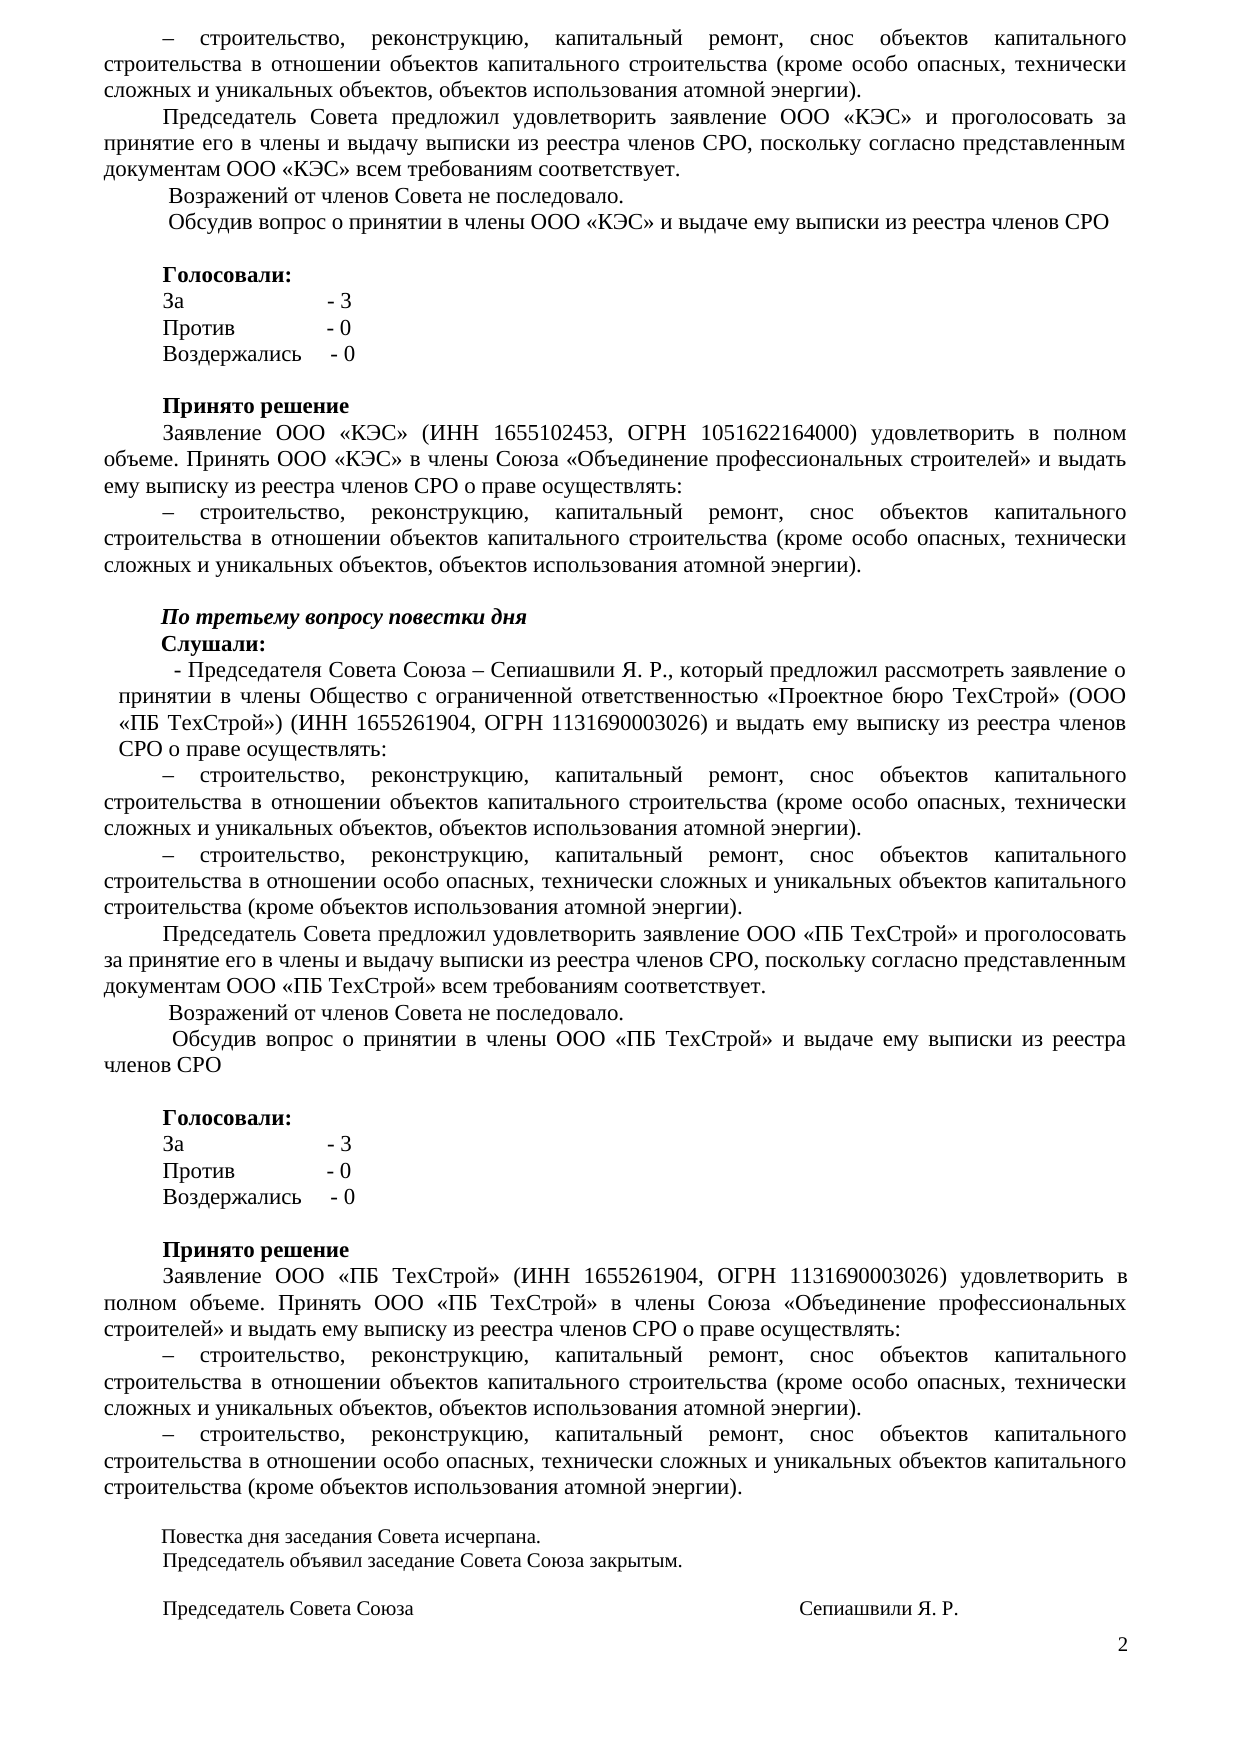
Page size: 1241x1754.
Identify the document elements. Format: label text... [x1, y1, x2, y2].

text – строительство, реконструкцию, капитальный ремонт, снос объектов капитального строительства в отношении особо опасных, технически сложных и уникальных объектов капитального строительства (кроме объектов использования атомной энергии). [103, 841, 1128, 920]
text – строительство, реконструкцию, капитальный ремонт, снос объектов капитального строительства в отношении объектов капитального строительства (кроме особо опасных, технически сложных и уникальных объектов, объектов использования атомной энергии). [103, 762, 1128, 841]
text Слушали: [103, 630, 1128, 656]
text Против - 0 [103, 1157, 1128, 1183]
text Воздержались - 0 [103, 1183, 1128, 1209]
text – строительство, реконструкцию, капитальный ремонт, снос объектов капитального строительства в отношении объектов капитального строительства (кроме особо опасных, технически сложных и уникальных объектов, объектов использования атомной энергии). [103, 24, 1128, 103]
text Председатель объявил заседание Совета Союза закрытым. [103, 1548, 1128, 1572]
text Принято решение [103, 393, 1128, 419]
text Председатель Совета предложил удовлетворить заявление ООО «КЭС» и проголосовать за принятие его в члены и выдачу выписки из реестра членов СРО, поскольку согласно представленным документам ООО «КЭС» всем требованиям соответствует. [103, 103, 1128, 182]
text Обсудив вопрос о принятии в члены ООО «КЭС» и выдаче ему выписки из реестра членов СРО [103, 208, 1128, 234]
text По третьему вопросу повестки дня [103, 603, 1128, 630]
text Возражений от членов Совета не последовало. [103, 999, 1128, 1025]
text – строительство, реконструкцию, капитальный ремонт, снос объектов капитального строительства в отношении особо опасных, технически сложных и уникальных объектов капитального строительства (кроме объектов использования атомной энергии). [103, 1420, 1128, 1499]
text – строительство, реконструкцию, капитальный ремонт, снос объектов капитального строительства в отношении объектов капитального строительства (кроме особо опасных, технически сложных и уникальных объектов, объектов использования атомной энергии). [103, 1341, 1128, 1420]
text Заявление ООО «КЭС» (ИНН 1655102453, ОГРН 1051622164000) удовлетворить в полном объеме. Принять ООО «КЭС» в члены Союза «Объединение профессиональных строителей» и выдать ему выписку из реестра членов СРО о праве осуществлять: [103, 419, 1128, 498]
text За - 3 [103, 287, 1128, 313]
text Заявление ООО «ПБ ТехСтрой» (ИНН 1655261904, ОГРН 1131690003026) удовлетворить в полном объеме. Принять ООО «ПБ ТехСтрой» в члены Союза «Объединение профессиональных строителей» и выдать ему выписку из реестра членов СРО о праве осуществлять: [103, 1262, 1128, 1341]
text Обсудив вопрос о принятии в члены ООО «ПБ ТехСтрой» и выдаче ему выписки из реестра членов СРО [103, 1025, 1128, 1078]
text – строительство, реконструкцию, капитальный ремонт, снос объектов капитального строительства в отношении объектов капитального строительства (кроме особо опасных, технически сложных и уникальных объектов, объектов использования атомной энергии). [103, 498, 1128, 577]
text Голосовали: [103, 1104, 1128, 1131]
text За - 3 [103, 1131, 1128, 1157]
text Председатель Совета Союза Сепиашвили Я. Р. [103, 1596, 1128, 1620]
text Воздержались - 0 [103, 340, 1128, 366]
text Голосовали: [103, 261, 1128, 287]
text Принято решение [103, 1236, 1128, 1262]
text Против - 0 [103, 313, 1128, 340]
text - Председателя Совета Союза – Сепиашвили Я. Р., который предложил рассмотреть заявление о принятии в члены Общество с ограниченной ответственностью «Проектное бюро ТехСтрой» (ООО «ПБ ТехСтрой») (ИНН 1655261904, ОГРН 1131690003026) и выдать ему выписку из реестра членов СРО о праве осуществлять: [118, 656, 1128, 762]
text Повестка дня заседания Совета исчерпана. [103, 1523, 1128, 1548]
text Возражений от членов Совета не последовало. [103, 182, 1128, 208]
text Председатель Совета предложил удовлетворить заявление ООО «ПБ ТехСтрой» и проголосовать за принятие его в члены и выдачу выписки из реестра членов СРО, поскольку согласно представленным документам ООО «ПБ ТехСтрой» всем требованиям соответствует. [103, 920, 1128, 999]
